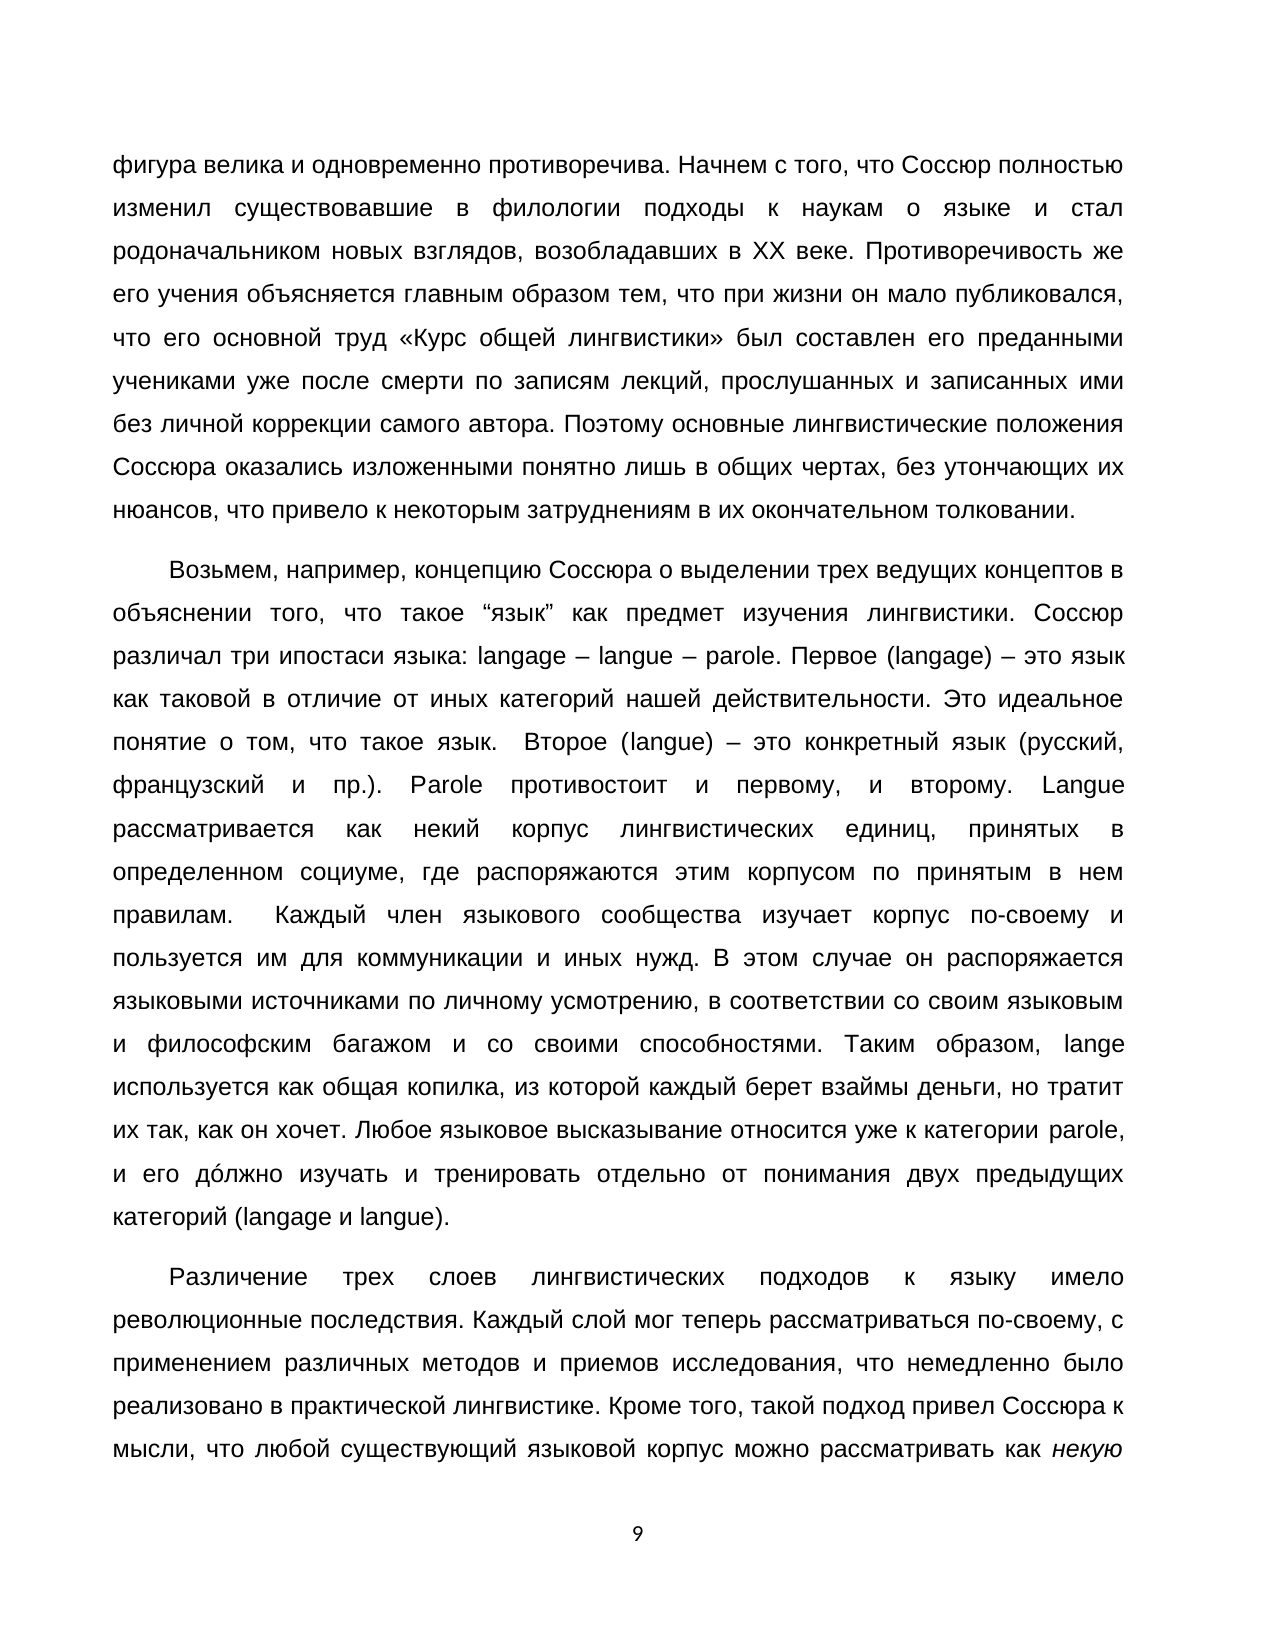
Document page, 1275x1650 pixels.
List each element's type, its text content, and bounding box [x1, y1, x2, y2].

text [112, 150, 1125, 524]
text Возьмем, например, концепцию Соссюра о выделении трех ведущих концептов в объяснении того, что такое “язык” как предмет изучения лингвистики. Соссюр различал три ипостаси языка: langage – langue – parole. Первое (langage) – это язык как таковой в отличие от иных категорий нашей действительности. Это идеальное понятие о том, что такое язык. Второе (langue) – это конкретный язык (русский, французский и пр.). Рarole противостоит и первому, и второму. Langue рассматривается как некий корпус лингвистических единиц, принятых в определенном социуме, где распоряжаются этим корпусом по принятым в нем правилам. Каждый член языкового сообщества изучает корпус по-своему и пользуется им для коммуникации и иных нужд. В этом случае он распоряжается языковыми источниками по личному усмотрению, в соответствии со своим языковым и философским багажом и со своими способностями. Таким образом, lange используется как общая копилка, из которой каждый берет взаймы деньги, но тратит их так, как он хочет. Любое языковое высказывание относится уже к категории parole, и его дóлжно изучать и тренировать отдельно от понимания двух предыдущих категорий (langage и langue). [112, 555, 1125, 1230]
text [112, 1261, 1125, 1463]
